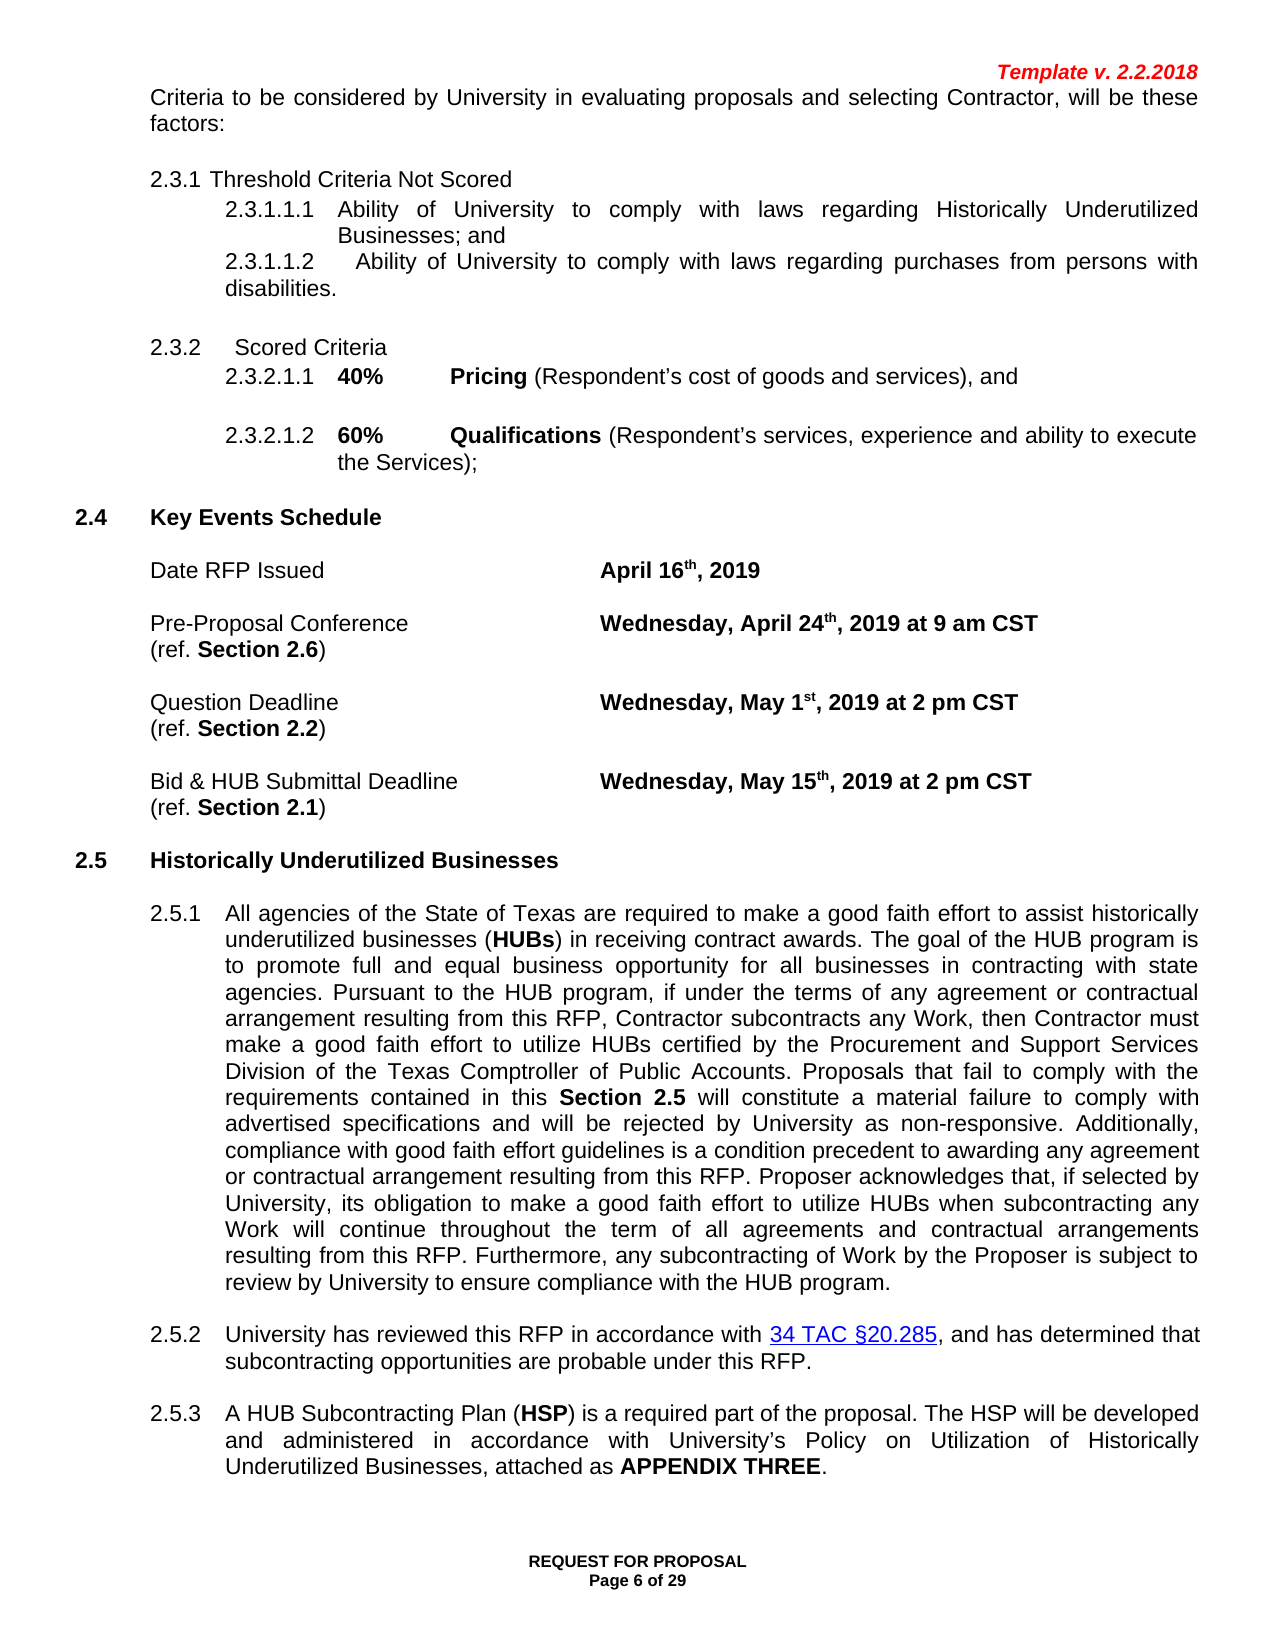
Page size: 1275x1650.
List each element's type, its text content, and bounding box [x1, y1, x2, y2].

text 2.5.1 All agencies of the State of Texas are required to make a good faith effort to assist historically underutilized businesses (HUBs) in receiving contract awards. The goal of the HUB program is to promote full and equal business opportunity for all businesses in contracting with state agencies. Pursuant to the HUB program, if under the terms of any agreement or contractual arrangement resulting from this RFP, Contractor subcontracts any Work, then Contractor must make a good faith effort to utilize HUBs certified by the Procurement and Support Services Division of the Texas Comptroller of Public Accounts. Proposals that fail to comply with the requirements contained in this Section 2.5 will constitute a material failure to comply with advertised specifications and will be rejected by University as non-responsive. Additionally, compliance with good faith effort guidelines is a condition precedent to awarding any agreement or contractual arrangement resulting from this RFP. Proposer acknowledges that, if selected by University, its obligation to make a good faith effort to utilize HUBs when subcontracting any Work will continue throughout the term of all agreements and contractual arrangements resulting from this RFP. Furthermore, any subcontracting of Work by the Proposer is subject to review by University to ensure compliance with the HUB program. [150, 899, 1200, 1295]
text (ref. Section 2.1) [75, 794, 1200, 821]
list Ability of University to comply with laws regarding Historically Underutilized Businesses; and [225, 196, 1200, 248]
text 2.5 Historically Underutilized Businesses [75, 847, 1200, 873]
text 2.5.3 A HUB Subcontracting Plan (HSP) is a required part of the proposal. The HSP will be developed and administered in accordance with University’s Policy on Utilization of Historically Underutilized Businesses, attached as APPENDIX THREE. [150, 1400, 1200, 1479]
text Criteria to be considered by University in evaluating proposals and selecting Contractor, will be these factors: [150, 84, 1200, 137]
list 40% Pricing (Respondent’s cost of goods and services), and [225, 363, 1197, 389]
text Question Deadline Wednesday, May 1st, 2019 at 2 pm CST [75, 689, 1200, 715]
text (ref. Section 2.6) [75, 636, 1200, 662]
list 60% Qualifications (Respondent’s services, experience and ability to execute the Services); [225, 422, 1197, 475]
text Date RFP Issued April 16th, 2019 [75, 557, 1200, 583]
text Pre-Proposal Conference Wednesday, April 24th, 2019 at 9 am CST [75, 610, 1200, 636]
list Threshold Criteria Not Scored [150, 166, 1197, 192]
list Scored Criteria [150, 334, 1197, 360]
text Bid & HUB Submittal Deadline Wednesday, May 15th, 2019 at 2 pm CST [150, 768, 1200, 794]
text (ref. Section 2.2) [75, 715, 1200, 741]
text 2.5.2 University has reviewed this RFP in accordance with 34 TAC §20.285, and has determined that subcontracting opportunities are probable under this RFP. [150, 1321, 1200, 1374]
text 2.3.1.1.2 Ability of University to comply with laws regarding purchases from persons with disabilities. [225, 248, 1200, 301]
text 2.4 Key Events Schedule [75, 504, 1200, 531]
